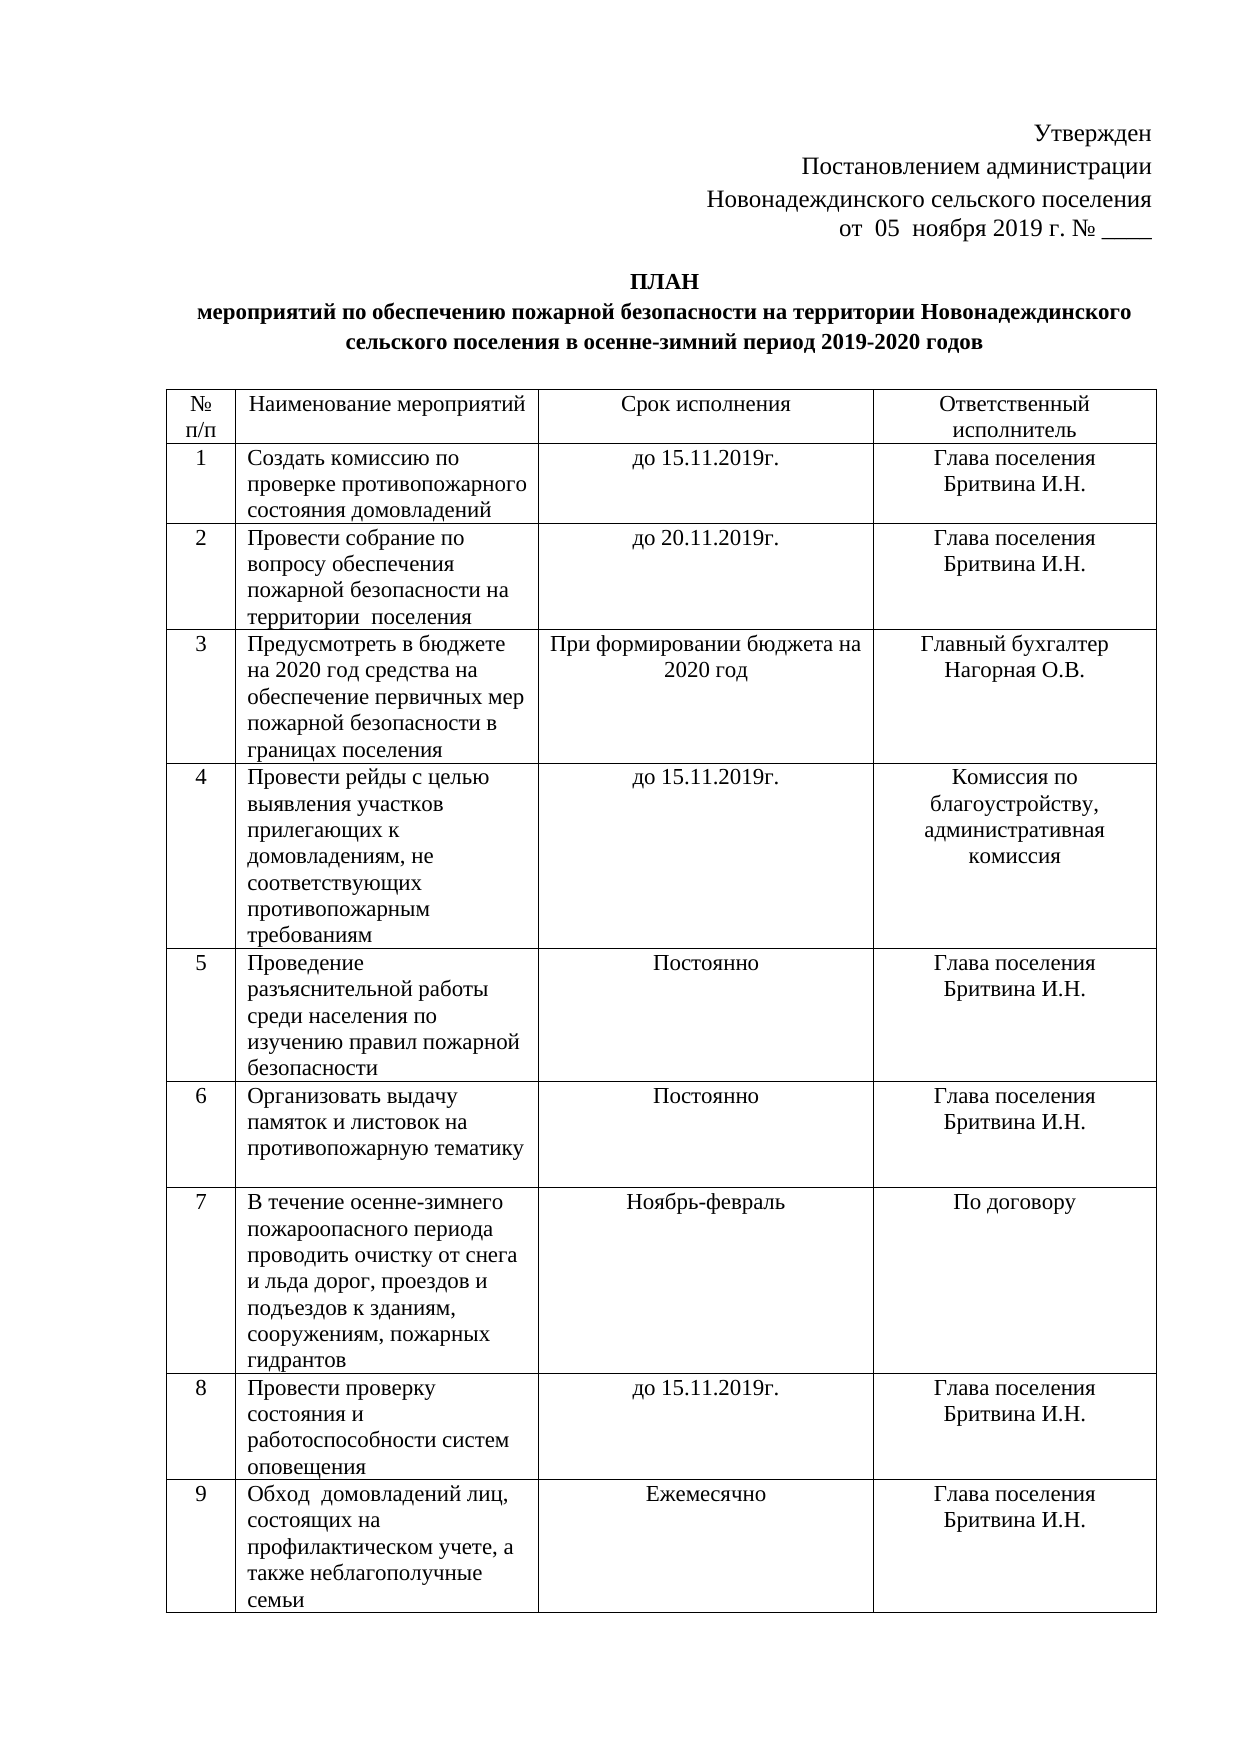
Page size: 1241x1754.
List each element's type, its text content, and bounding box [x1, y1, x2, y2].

table_cell Ноябрь-февраль [539, 1188, 873, 1373]
table_cell Комиссия по благоустройству, административная комиссия [874, 764, 1156, 948]
table_cell 8 [167, 1374, 235, 1479]
table_cell Постоянно [539, 1082, 873, 1187]
table_cell Глава поселения Бритвина И.Н. [874, 1082, 1156, 1187]
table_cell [874, 1480, 1156, 1612]
table_cell до 20.11.2019г. [539, 524, 873, 629]
text Постановлением администрации [177, 151, 1152, 180]
table_cell Провести рейды с целью выявления участков прилегающих к домовладениям, не соответствующих противопожарным требованиям [236, 764, 538, 948]
table_cell Глава поселения Бритвина И.Н. [874, 524, 1156, 629]
table_cell Главный бухгалтер Нагорная О.В. [874, 630, 1156, 762]
text Утвержден [177, 118, 1152, 147]
table_cell Ежемесячно [539, 1480, 873, 1612]
table_cell 1 [167, 444, 235, 523]
table_cell 7 [167, 1188, 235, 1373]
table_cell до 15.11.2019г. [539, 444, 873, 523]
table_header Срок исполнения [539, 390, 873, 443]
table_cell 3 [167, 630, 235, 762]
table_cell 4 [167, 764, 235, 948]
text Новонадеждинского сельского поселения [177, 184, 1152, 213]
table_header Наименование мероприятий [236, 390, 538, 443]
table_cell Провести собрание по вопросу обеспечения пожарной безопасности на территории поселения [236, 524, 538, 629]
table_cell до 15.11.2019г. [539, 1374, 873, 1479]
table_cell Глава поселения Бритвина И.Н. [874, 1374, 1156, 1479]
table_cell 6 [167, 1082, 235, 1187]
table_cell Предусмотреть в бюджете на 2020 год средства на обеспечение первичных мер пожарной безопасности в границах поселения [236, 630, 538, 762]
text ПЛАН [177, 268, 1152, 294]
table_cell 2 [167, 524, 235, 629]
table_cell 9 [167, 1480, 235, 1612]
table_cell Глава поселения Бритвина И.Н. [874, 444, 1156, 523]
table_cell Постоянно [539, 949, 873, 1081]
table_cell В течение осенне-зимнего пожароопасного периода проводить очистку от снега и льда дорог, проездов и подъездов к зданиям, сооружениям, пожарных гидрантов [236, 1188, 538, 1373]
table_cell Глава поселения Бритвина И.Н. [874, 949, 1156, 1081]
table_header № п/п [167, 390, 235, 443]
table_cell Провести проверку состояния и работоспособности систем оповещения [236, 1374, 538, 1479]
table_header Ответственный исполнитель [874, 390, 1156, 443]
table_cell Организовать выдачу памяток и листовок на противопожарную тематику [236, 1082, 538, 1187]
table_cell 5 [167, 949, 235, 1081]
table_cell Создать комиссию по проверке противопожарного состояния домовладений [236, 444, 538, 523]
table_cell При формировании бюджета на 2020 год [539, 630, 873, 762]
table_cell По договору [874, 1188, 1156, 1373]
table_cell до 15.11.2019г. [539, 764, 873, 948]
text мероприятий по обеспечению пожарной безопасности на территории Новонадеждинского сельского поселения в осенне-зимний период 2019-2020 годов [177, 298, 1152, 355]
text от 05 ноября 2019 г. № ____ [177, 213, 1152, 242]
table_cell Обход домовладений лиц, состоящих на профилактическом учете, а также неблагополучные семьи [236, 1480, 538, 1612]
table_cell Проведение разъяснительной работы среди населения по изучению правил пожарной безопасности [236, 949, 538, 1081]
